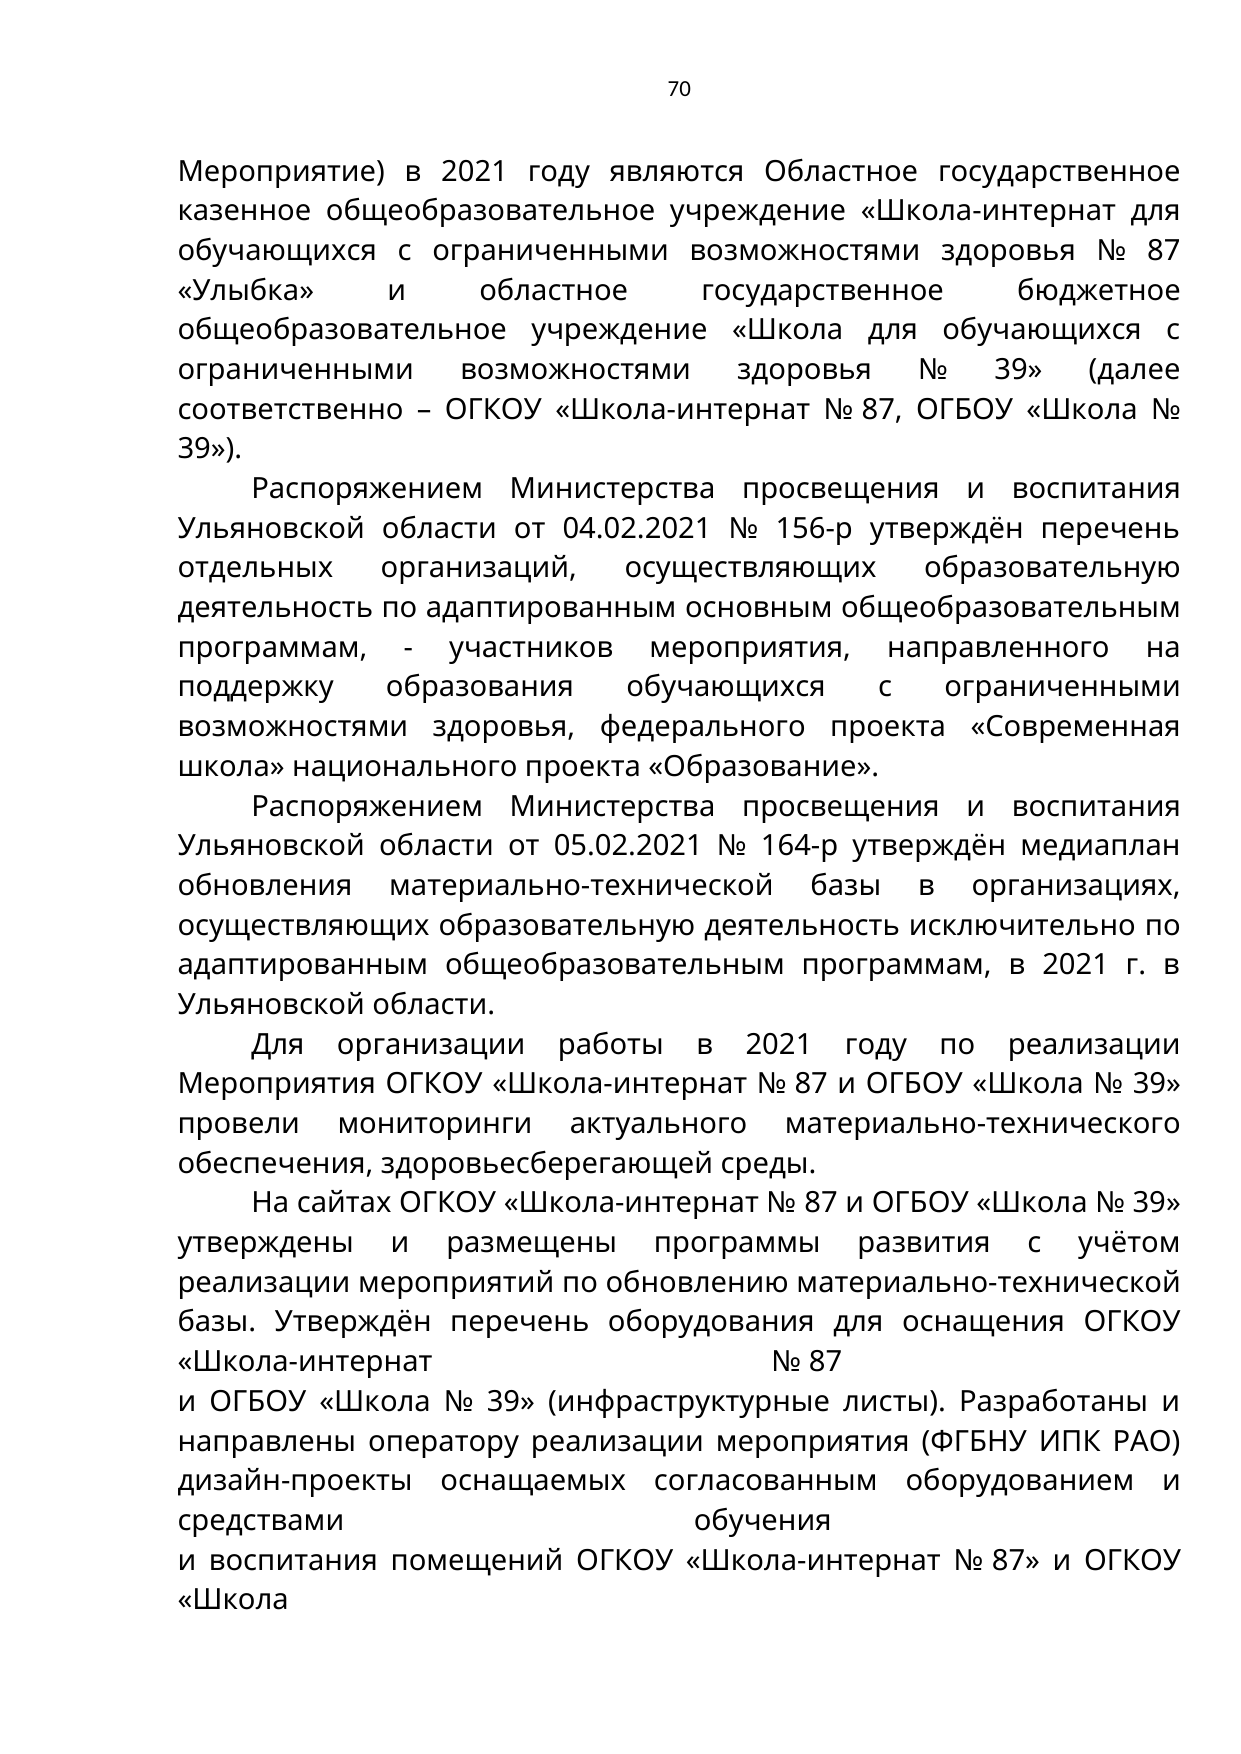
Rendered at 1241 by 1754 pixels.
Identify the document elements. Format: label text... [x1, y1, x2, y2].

text Распоряжением Министерства просвещения и воспитания Ульяновской области от 04.02.2021 № 156-р утверждён перечень отдельных организаций, осуществляющих образовательную деятельность по адаптированным основным общеобразовательным программам, - участников мероприятия, направленного на поддержку образования обучающихся с ограниченными возможностями здоровья, федерального проекта «Современная школа» национального проекта «Образование». [177, 467, 1181, 785]
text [177, 150, 1181, 467]
text Для организации работы в 2021 году по реализации Мероприятия ОГКОУ «Школа-интернат № 87 и ОГБОУ «Школа № 39» провели мониторинги актуального материально-технического обеспечения, здоровьесберегающей среды. [177, 1023, 1181, 1182]
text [177, 1182, 1181, 1618]
text Распоряжением Министерства просвещения и воспитания Ульяновской области от 05.02.2021 № 164-р утверждён медиаплан обновления материально-технической базы в организациях, осуществляющих образовательную деятельность исключительно по адаптированным общеобразовательным программам, в 2021 г. в Ульяновской области. [177, 785, 1181, 1023]
